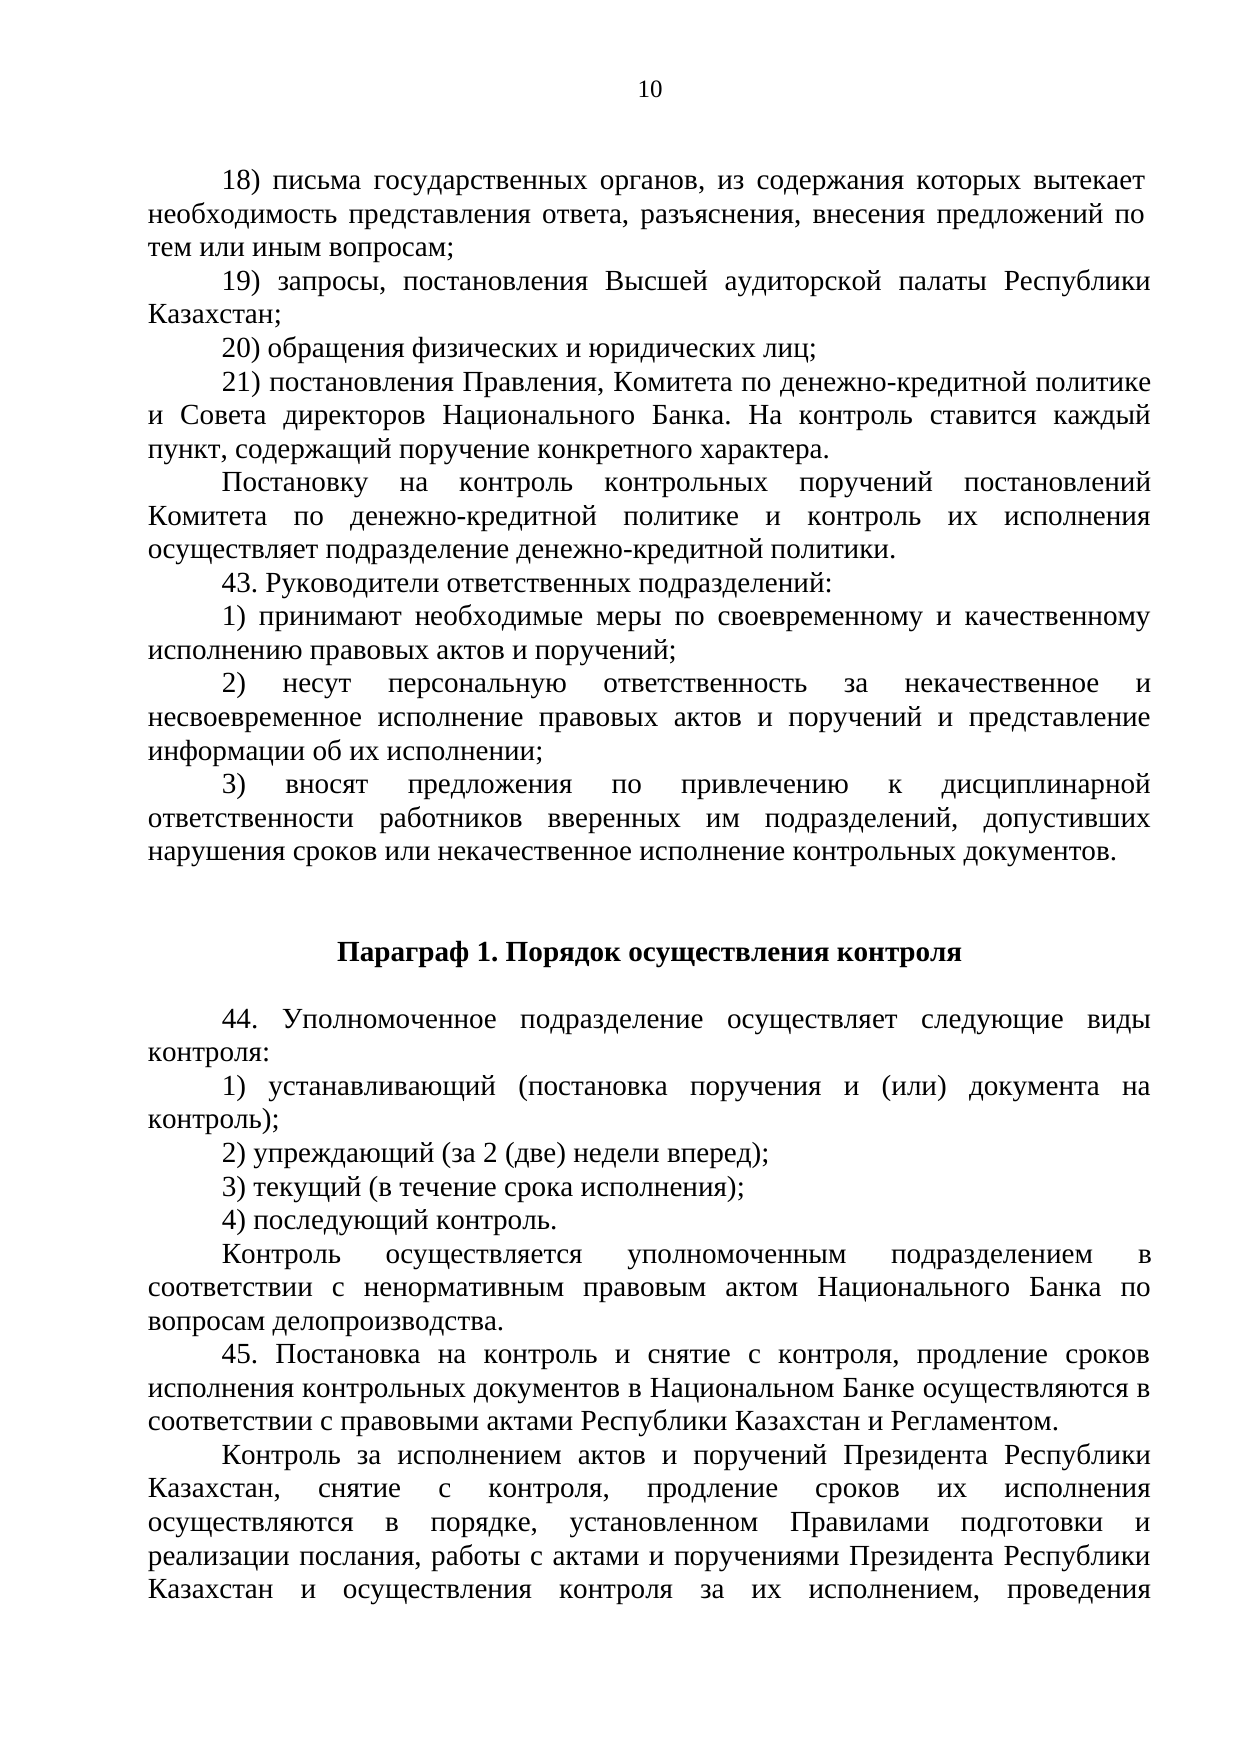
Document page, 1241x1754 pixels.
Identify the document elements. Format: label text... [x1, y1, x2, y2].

text 3) вносят предложения по привлечению к дисциплинарной ответственности работников вверенных им подразделений, допустивших нарушения сроков или некачественное исполнение контрольных документов. [148, 766, 1152, 867]
text Параграф 1. Порядок осуществления контроля [148, 934, 1152, 967]
text 1) устанавливающий (постановка поручения и (или) документа на контроль); [148, 1068, 1152, 1135]
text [148, 1437, 1152, 1605]
text 4) последующий контроль. [148, 1202, 1152, 1236]
text 18) письма государственных органов, из содержания которых вытекает необходимость представления ответа, разъяснения, внесения предложений по тем или иным вопросам; [148, 162, 1146, 263]
text 2) упреждающий (за 2 (две) недели вперед); [148, 1135, 1152, 1169]
text Постановку на контроль контрольных поручений постановлений Комитета по денежно-кредитной политике и контроль их исполнения осуществляет подразделение денежно-кредитной политики. [148, 464, 1152, 565]
text 21) постановления Правления, Комитета по денежно-кредитной политике и Совета директоров Национального Банка. На контроль ставится каждый пункт, содержащий поручение конкретного характера. [148, 364, 1152, 464]
text Контроль осуществляется уполномоченным подразделением в соответствии с ненормативным правовым актом Национального Банка по вопросам делопроизводства. [148, 1236, 1152, 1336]
text 43. Руководители ответственных подразделений: [148, 565, 1152, 598]
text 45. Постановка на контроль и снятие с контроля, продление сроков исполнения контрольных документов в Национальном Банке осуществляются в соответствии с правовыми актами Республики Казахстан и Регламентом. [148, 1336, 1152, 1437]
text 19) запросы, постановления Высшей аудиторской палаты Республики Казахстан; [148, 263, 1152, 330]
text 3) текущий (в течение срока исполнения); [148, 1169, 1152, 1202]
text 20) обращения физических и юридических лиц; [148, 330, 1152, 364]
text 2) несут персональную ответственность за некачественное и несвоевременное исполнение правовых актов и поручений и представление информации об их исполнении; [148, 666, 1152, 766]
text 44. Уполномоченное подразделение осуществляет следующие виды контроля: [148, 1001, 1152, 1068]
text 1) принимают необходимые меры по своевременному и качественному исполнению правовых актов и поручений; [148, 598, 1152, 666]
